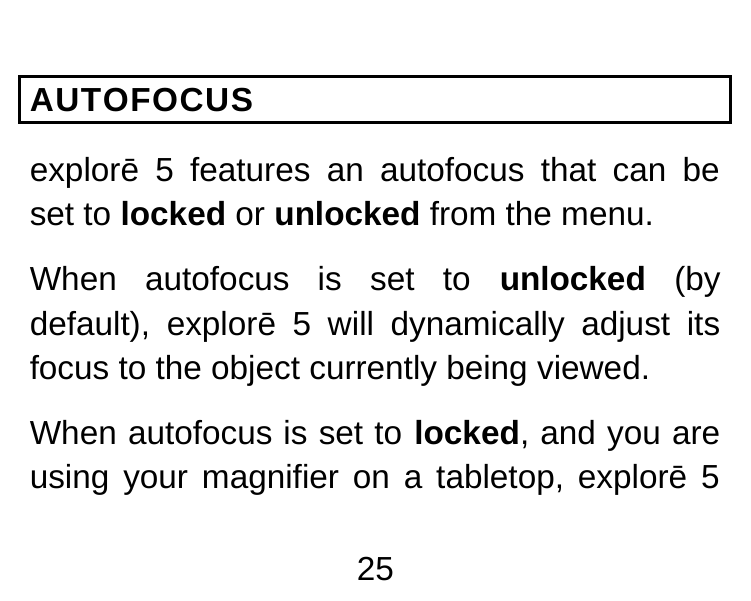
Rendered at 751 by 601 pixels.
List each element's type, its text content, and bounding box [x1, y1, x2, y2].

subtitle Autofocus [21, 78, 729, 121]
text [29, 413, 721, 495]
text explorē 5 features an autofocus that can be set to locked or unlocked from the menu. [29, 150, 721, 233]
text When autofocus is set to unlocked (by default), explorē 5 will dynamically adjust its focus to the object currently being viewed. [29, 259, 721, 386]
